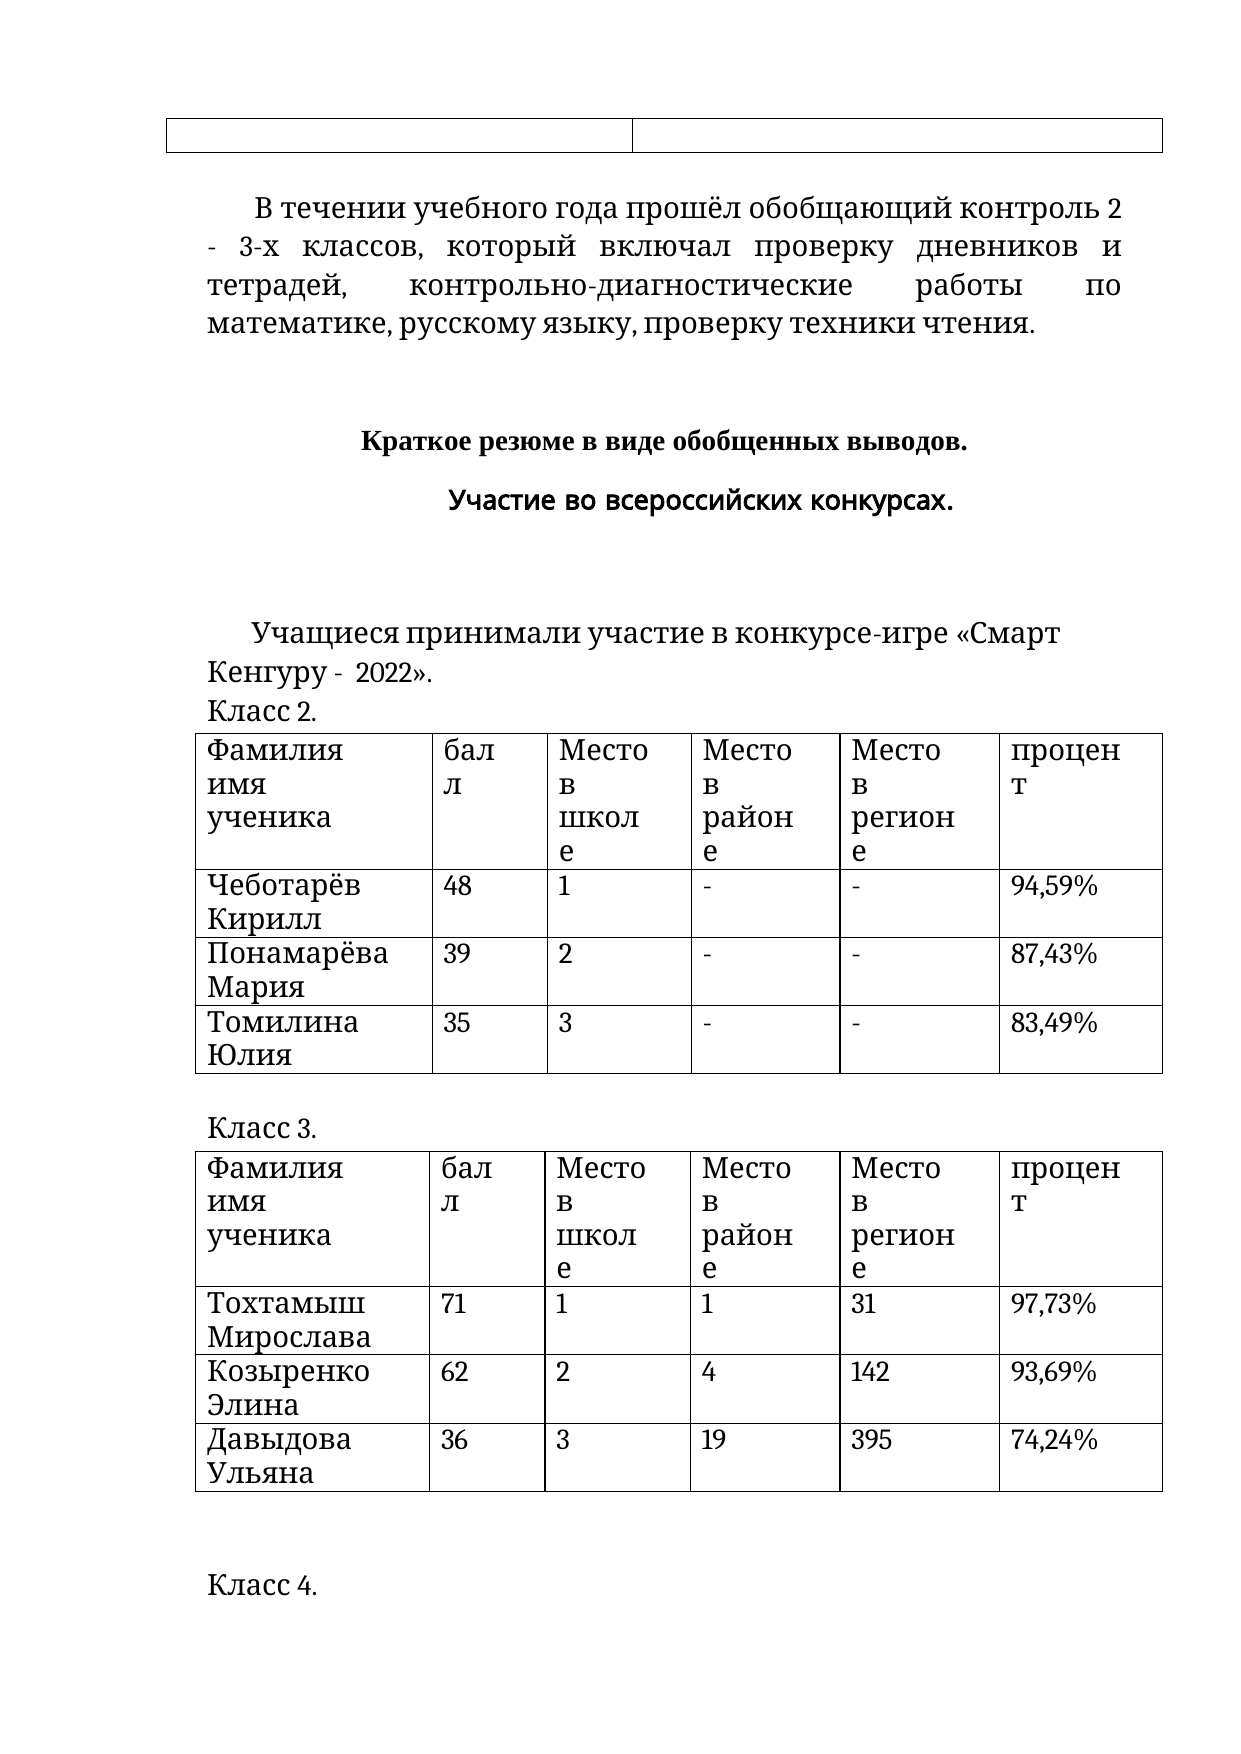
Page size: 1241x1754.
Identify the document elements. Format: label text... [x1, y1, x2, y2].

table_cell 142 [841, 1355, 999, 1422]
table_cell 1 [546, 1287, 690, 1354]
table_cell 62 [430, 1355, 544, 1422]
table_cell 36 [430, 1424, 544, 1491]
text Краткое резюме в виде обобщенных выводов. [177, 423, 1152, 457]
table_cell 4 [691, 1355, 839, 1422]
table_cell Козыренко Элина [196, 1355, 429, 1422]
table_cell 39 [433, 938, 547, 1005]
text Класс 3. [207, 1112, 1122, 1146]
table_cell 48 [433, 870, 547, 937]
table_header балл [433, 734, 547, 868]
table_cell Тохтамыш Мирослава [196, 1287, 429, 1354]
table_header Место в регионе [841, 1152, 999, 1286]
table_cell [633, 119, 1162, 152]
table_cell 97,73% [1000, 1287, 1162, 1354]
table_cell 94,59% [1000, 870, 1162, 937]
text Участие во всероссийских конкурсах. [177, 482, 1152, 515]
table_header процент [1000, 734, 1162, 868]
table_cell 3 [546, 1424, 690, 1491]
table_header Место в школе [546, 1152, 690, 1286]
table_cell 19 [691, 1424, 839, 1491]
table_cell 83,49% [1000, 1006, 1162, 1073]
table_cell - [841, 1006, 999, 1073]
table_cell Томилина Юлия [196, 1006, 432, 1073]
table_cell 93,69% [1000, 1355, 1162, 1422]
table_cell Понамарёва Мария [196, 938, 432, 1005]
table_cell 31 [841, 1287, 999, 1354]
table_header Фамилия имя ученика [196, 1152, 429, 1286]
table_cell 1 [691, 1287, 839, 1354]
table_cell 2 [546, 1355, 690, 1422]
table_cell 3 [548, 1006, 691, 1073]
table_header Место в школе [548, 734, 691, 868]
table_cell Чеботарёв Кирилл [196, 870, 432, 937]
table_cell 2 [548, 938, 691, 1005]
text Класс 4. [207, 1569, 1122, 1602]
table_cell - [692, 870, 839, 937]
table_header процент [1000, 1152, 1162, 1286]
table_cell 35 [433, 1006, 547, 1073]
table_cell - [692, 1006, 839, 1073]
table_cell 71 [430, 1287, 544, 1354]
table_cell 74,24% [1000, 1424, 1162, 1491]
table_cell 1 [548, 870, 691, 937]
table_header Фамилия имя ученика [196, 734, 432, 868]
table_header Место в регионе [841, 734, 999, 868]
table_cell 395 [841, 1424, 999, 1491]
table_cell - [841, 938, 999, 1005]
table_header балл [430, 1152, 544, 1286]
table_cell Давыдова Ульяна [196, 1424, 429, 1491]
table_header Место в районе [692, 734, 839, 868]
table_header Место в районе [691, 1152, 839, 1286]
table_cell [167, 119, 632, 152]
text Учащиеся принимали участие в конкурсе-игре «Смарт Кенгуру - 2022». [207, 618, 1122, 690]
text Класс 2. [207, 695, 1122, 728]
table_cell - [841, 870, 999, 937]
text В течении учебного года прошёл обобщающий контроль 2 - 3-х классов, который включал проверку дневников и тетрадей, контрольно-диагностические работы по математике, русскому языку, проверку техники чтения. [207, 192, 1122, 341]
table_cell - [692, 938, 839, 1005]
table_cell 87,43% [1000, 938, 1162, 1005]
